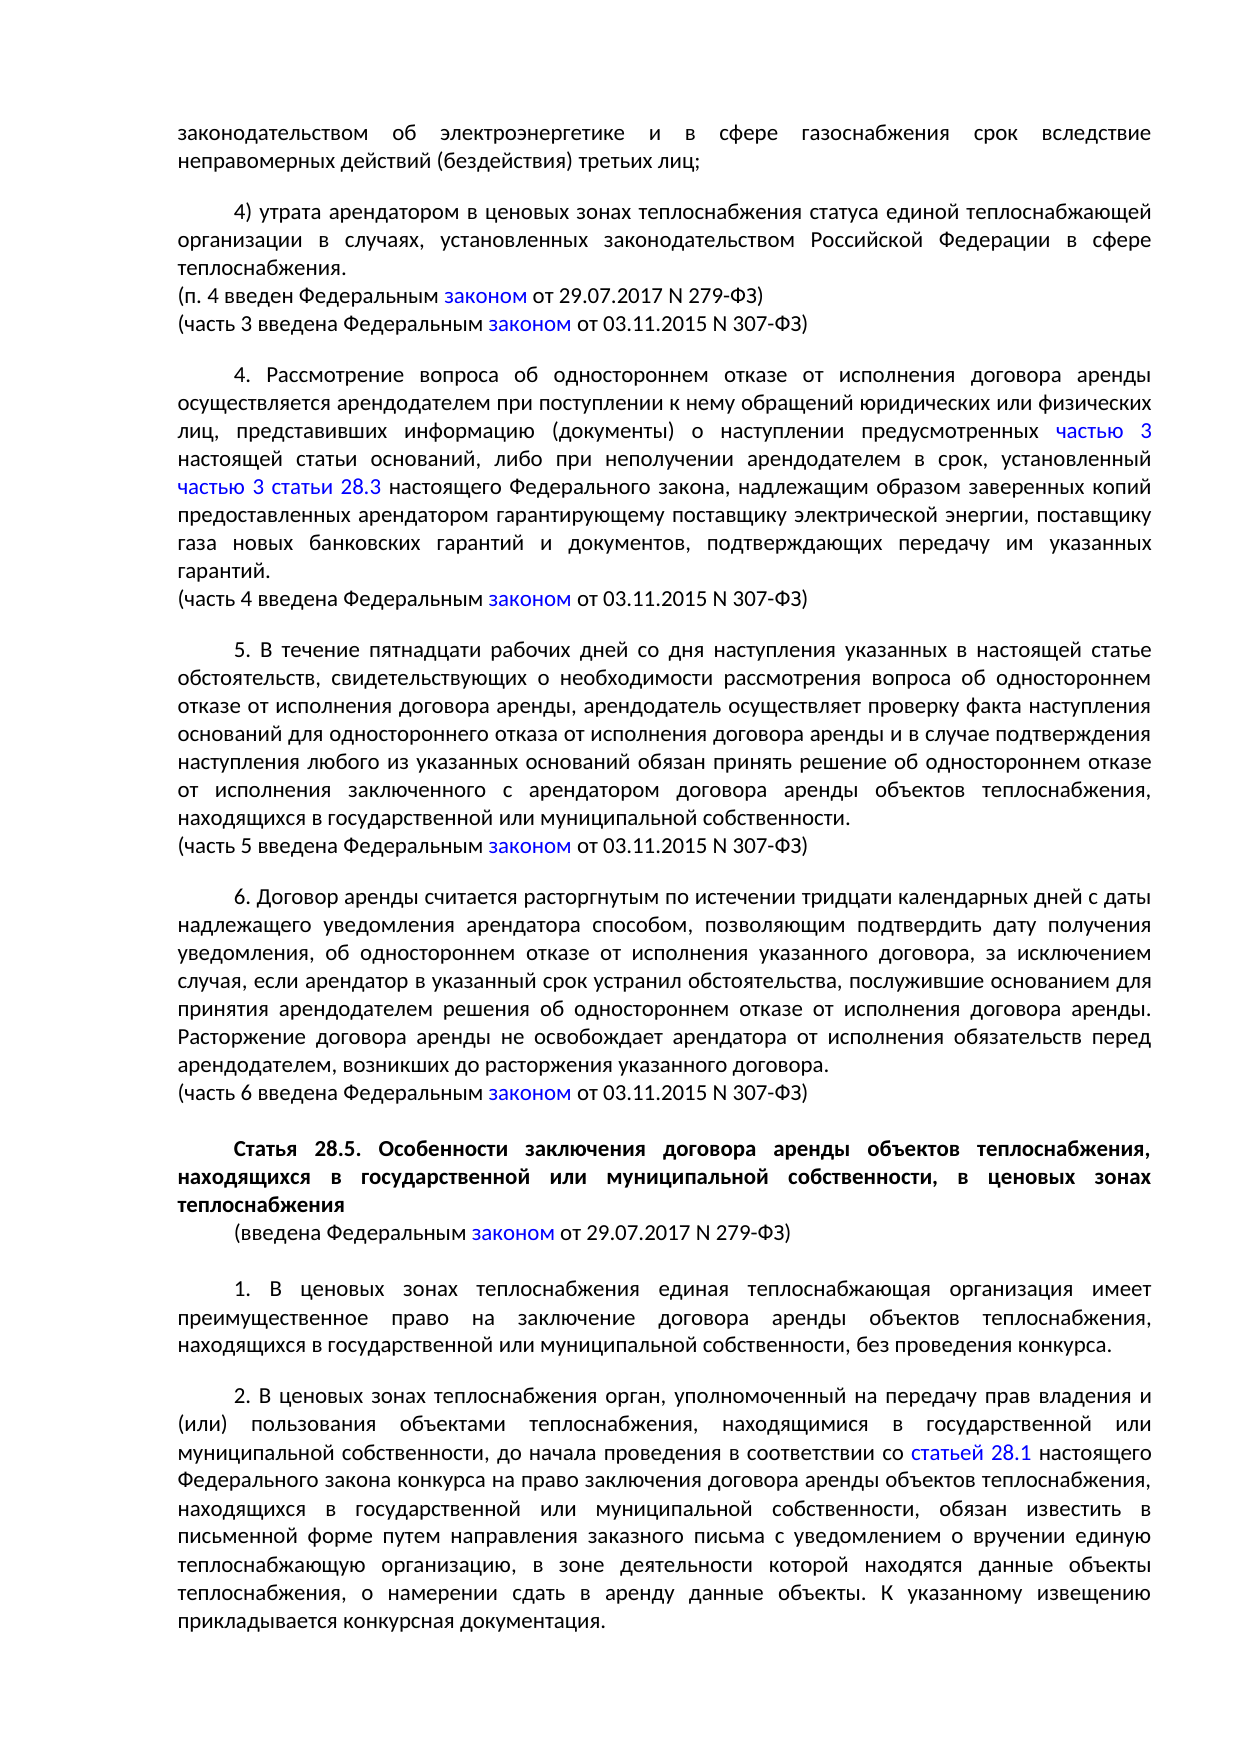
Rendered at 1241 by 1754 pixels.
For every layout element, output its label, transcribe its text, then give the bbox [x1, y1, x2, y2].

title Статья 28.5. Особенности заключения договора аренды объектов теплоснабжения, находящихся в государственной или муниципальной собственности, в ценовых зонах теплоснабжения [177, 1134, 1152, 1218]
text (часть 6 введена Федеральным законом от 03.11.2015 N 307-ФЗ) [177, 1078, 1152, 1106]
text 2. В ценовых зонах теплоснабжения орган, уполномоченный на передачу прав владения и (или) пользования объектами теплоснабжения, находящимися в государственной или муниципальной собственности, до начала проведения в соответствии со статьей 28.1 настоящего Федерального закона конкурса на право заключения договора аренды объектов теплоснабжения, находящихся в государственной или муниципальной собственности, обязан известить в письменной форме путем направления заказного письма с уведомлением о вручении единую теплоснабжающую организацию, в зоне деятельности которой находятся данные объекты теплоснабжения, о намерении сдать в аренду данные объекты. К указанному извещению прикладывается конкурсная документация. [177, 1382, 1152, 1634]
text 1. В ценовых зонах теплоснабжения единая теплоснабжающая организация имеет преимущественное право на заключение договора аренды объектов теплоснабжения, находящихся в государственной или муниципальной собственности, без проведения конкурса. [177, 1274, 1152, 1359]
text (часть 4 введена Федеральным законом от 03.11.2015 N 307-ФЗ) [177, 584, 1152, 612]
text 6. Договор аренды считается расторгнутым по истечении тридцати календарных дней с даты надлежащего уведомления арендатора способом, позволяющим подтвердить дату получения уведомления, об одностороннем отказе от исполнения указанного договора, за исключением случая, если арендатор в указанный срок устранил обстоятельства, послужившие основанием для принятия арендодателем решения об одностороннем отказе от исполнения договора аренды. Расторжение договора аренды не освобождает арендатора от исполнения обязательств перед арендодателем, возникших до расторжения указанного договора. [177, 882, 1152, 1078]
text (часть 3 введена Федеральным законом от 03.11.2015 N 307-ФЗ) [177, 309, 1152, 337]
text 4) утрата арендатором в ценовых зонах теплоснабжения статуса единой теплоснабжающей организации в случаях, установленных законодательством Российской Федерации в сфере теплоснабжения. [177, 197, 1152, 281]
text 4. Рассмотрение вопроса об одностороннем отказе от исполнения договора аренды осуществляется арендодателем при поступлении к нему обращений юридических или физических лиц, представивших информацию (документы) о наступлении предусмотренных частью 3 настоящей статьи оснований, либо при неполучении арендодателем в срок, установленный частью 3 статьи 28.3 настоящего Федерального закона, надлежащим образом заверенных копий предоставленных арендатором гарантирующему поставщику электрической энергии, поставщику газа новых банковских гарантий и документов, подтверждающих передачу им указанных гарантий. [177, 360, 1152, 584]
text (введена Федеральным законом от 29.07.2017 N 279-ФЗ) [177, 1218, 1152, 1247]
text (п. 4 введен Федеральным законом от 29.07.2017 N 279-ФЗ) [177, 281, 1152, 309]
text (часть 5 введена Федеральным законом от 03.11.2015 N 307-ФЗ) [177, 831, 1152, 859]
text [177, 118, 1152, 174]
text 5. В течение пятнадцати рабочих дней со дня наступления указанных в настоящей статье обстоятельств, свидетельствующих о необходимости рассмотрения вопроса об одностороннем отказе от исполнения договора аренды, арендодатель осуществляет проверку факта наступления оснований для одностороннего отказа от исполнения договора аренды и в случае подтверждения наступления любого из указанных оснований обязан принять решение об одностороннем отказе от исполнения заключенного с арендатором договора аренды объектов теплоснабжения, находящихся в государственной или муниципальной собственности. [177, 635, 1152, 831]
